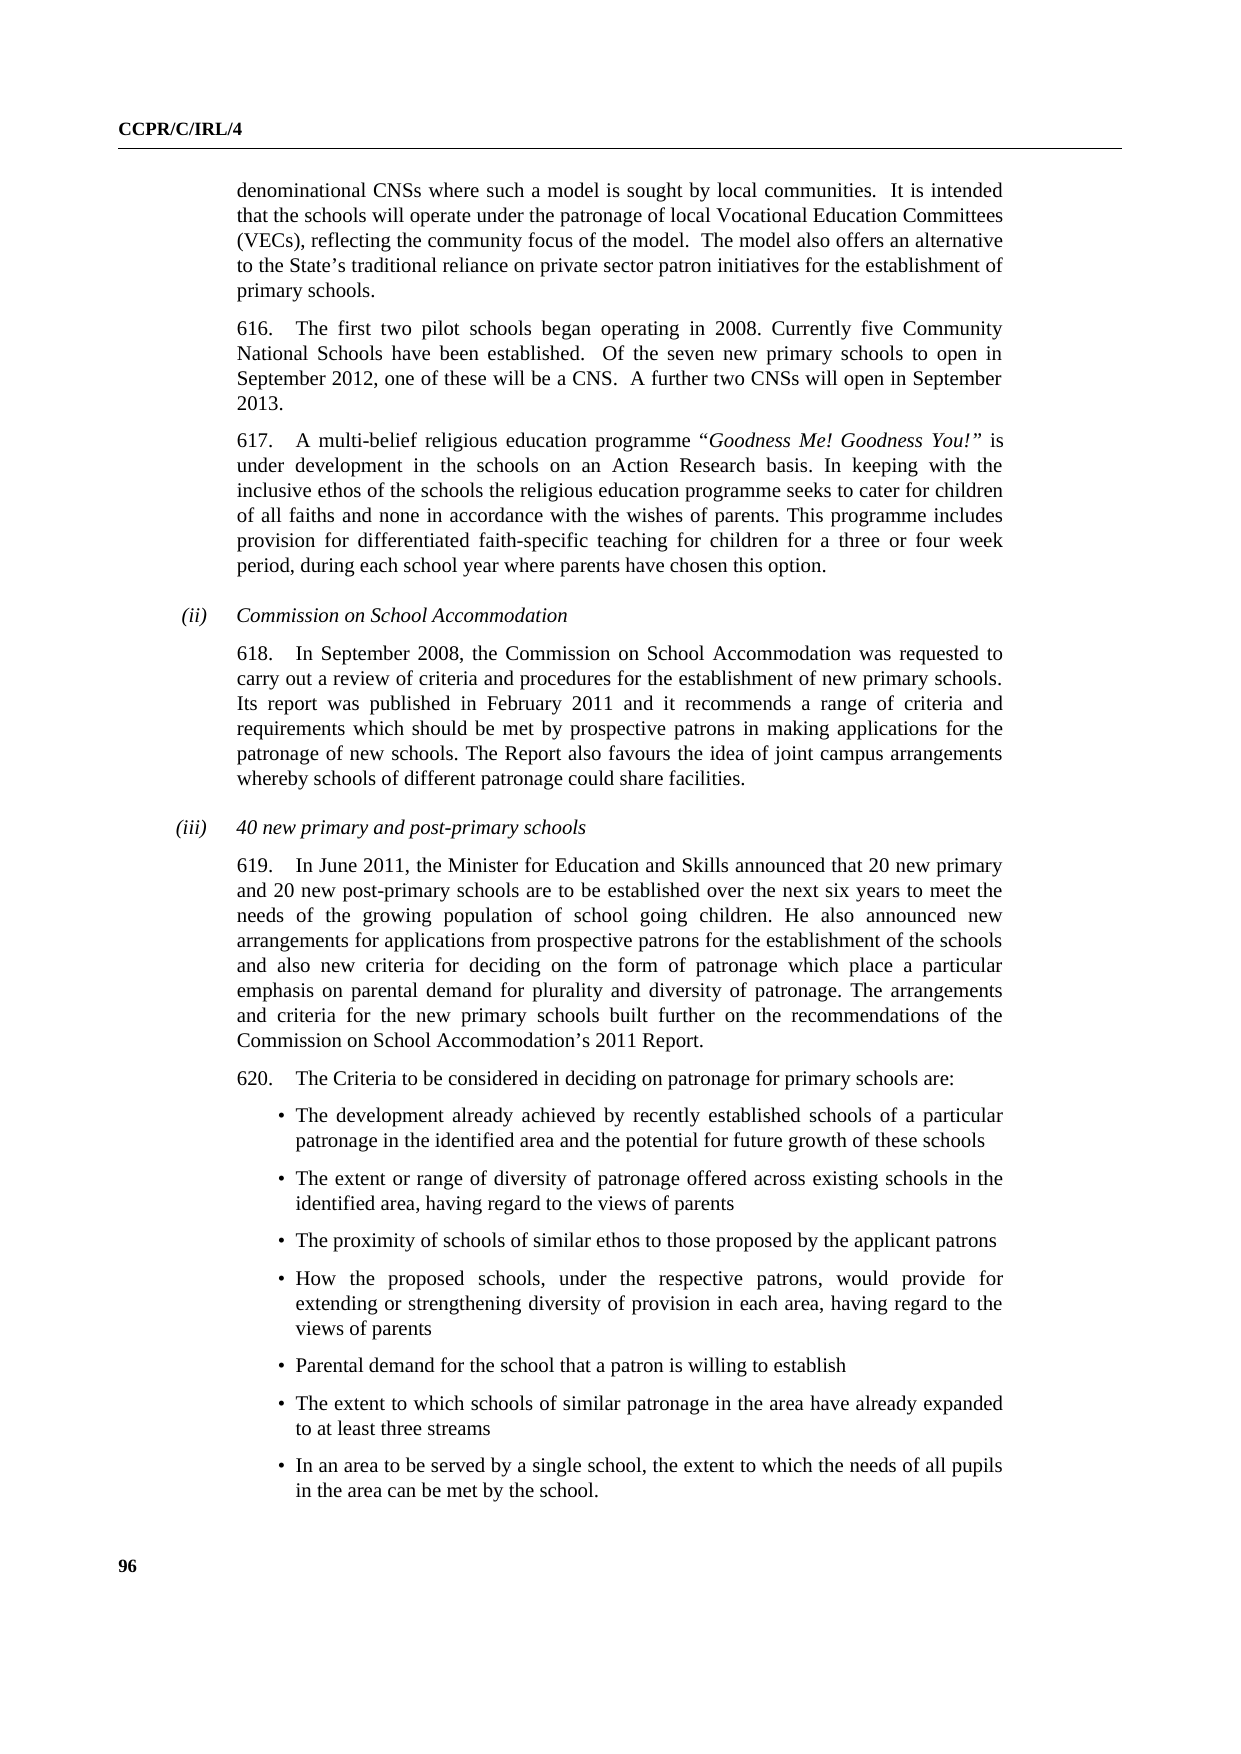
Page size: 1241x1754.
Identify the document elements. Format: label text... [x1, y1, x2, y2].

text 619. In June 2011, the Minister for Education and Skills announced that 20 new primary and 20 new post-primary schools are to be established over the next six years to meet the needs of the growing population of school going children. He also announced new arrangements for applications from prospective patrons for the establishment of the schools and also new criteria for deciding on the form of patronage which place a particular emphasis on parental demand for plurality and diversity of patronage. The arrangements and criteria for the new primary schools built further on the recommendations of the Commission on School Accommodation’s 2011 Report. [237, 852, 1004, 1052]
list • Parental demand for the school that a patron is willing to establish [278, 1352, 1004, 1377]
list • The extent or range of diversity of patronage offered across existing schools in the identified area, having regard to the views of parents [278, 1165, 1004, 1215]
list • The extent to which schools of similar patronage in the area have already expanded to at least three streams [278, 1390, 1004, 1440]
text (iii) 40 new primary and post-primary schools [118, 815, 1004, 840]
text (ii) Commission on School Accommodation [118, 602, 1004, 627]
text 616. The first two pilot schools began operating in 2008. Currently five Community National Schools have been established. Of the seven new primary schools to open in September 2012, one of these will be a CNS. A further two CNSs will open in September 2013. [237, 315, 1004, 415]
list • The development already achieved by recently established schools of a particular patronage in the identified area and the potential for future growth of these schools [278, 1102, 1004, 1152]
text 618. In September 2008, the Commission on School Accommodation was requested to carry out a review of criteria and procedures for the establishment of new primary schools. Its report was published in February 2011 and it recommends a range of criteria and requirements which should be met by prospective patrons in making applications for the patronage of new schools. The Report also favours the idea of joint campus arrangements whereby schools of different patronage could share facilities. [237, 640, 1004, 790]
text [237, 177, 1004, 302]
text 620. The Criteria to be considered in deciding on patronage for primary schools are: [237, 1065, 1004, 1090]
list • In an area to be served by a single school, the extent to which the needs of all pupils in the area can be met by the school. [278, 1452, 1004, 1502]
text 617. A multi-belief religious education programme “Goodness Me! Goodness You!” is under development in the schools on an Action Research basis. In keeping with the inclusive ethos of the schools the religious education programme seeks to cater for children of all faiths and none in accordance with the wishes of parents. This programme includes provision for differentiated faith-specific teaching for children for a three or four week period, during each school year where parents have chosen this option. [237, 427, 1004, 577]
list • The proximity of schools of similar ethos to those proposed by the applicant patrons [278, 1227, 1004, 1252]
list • How the proposed schools, under the respective patrons, would provide for extending or strengthening diversity of provision in each area, having regard to the views of parents [278, 1265, 1004, 1340]
